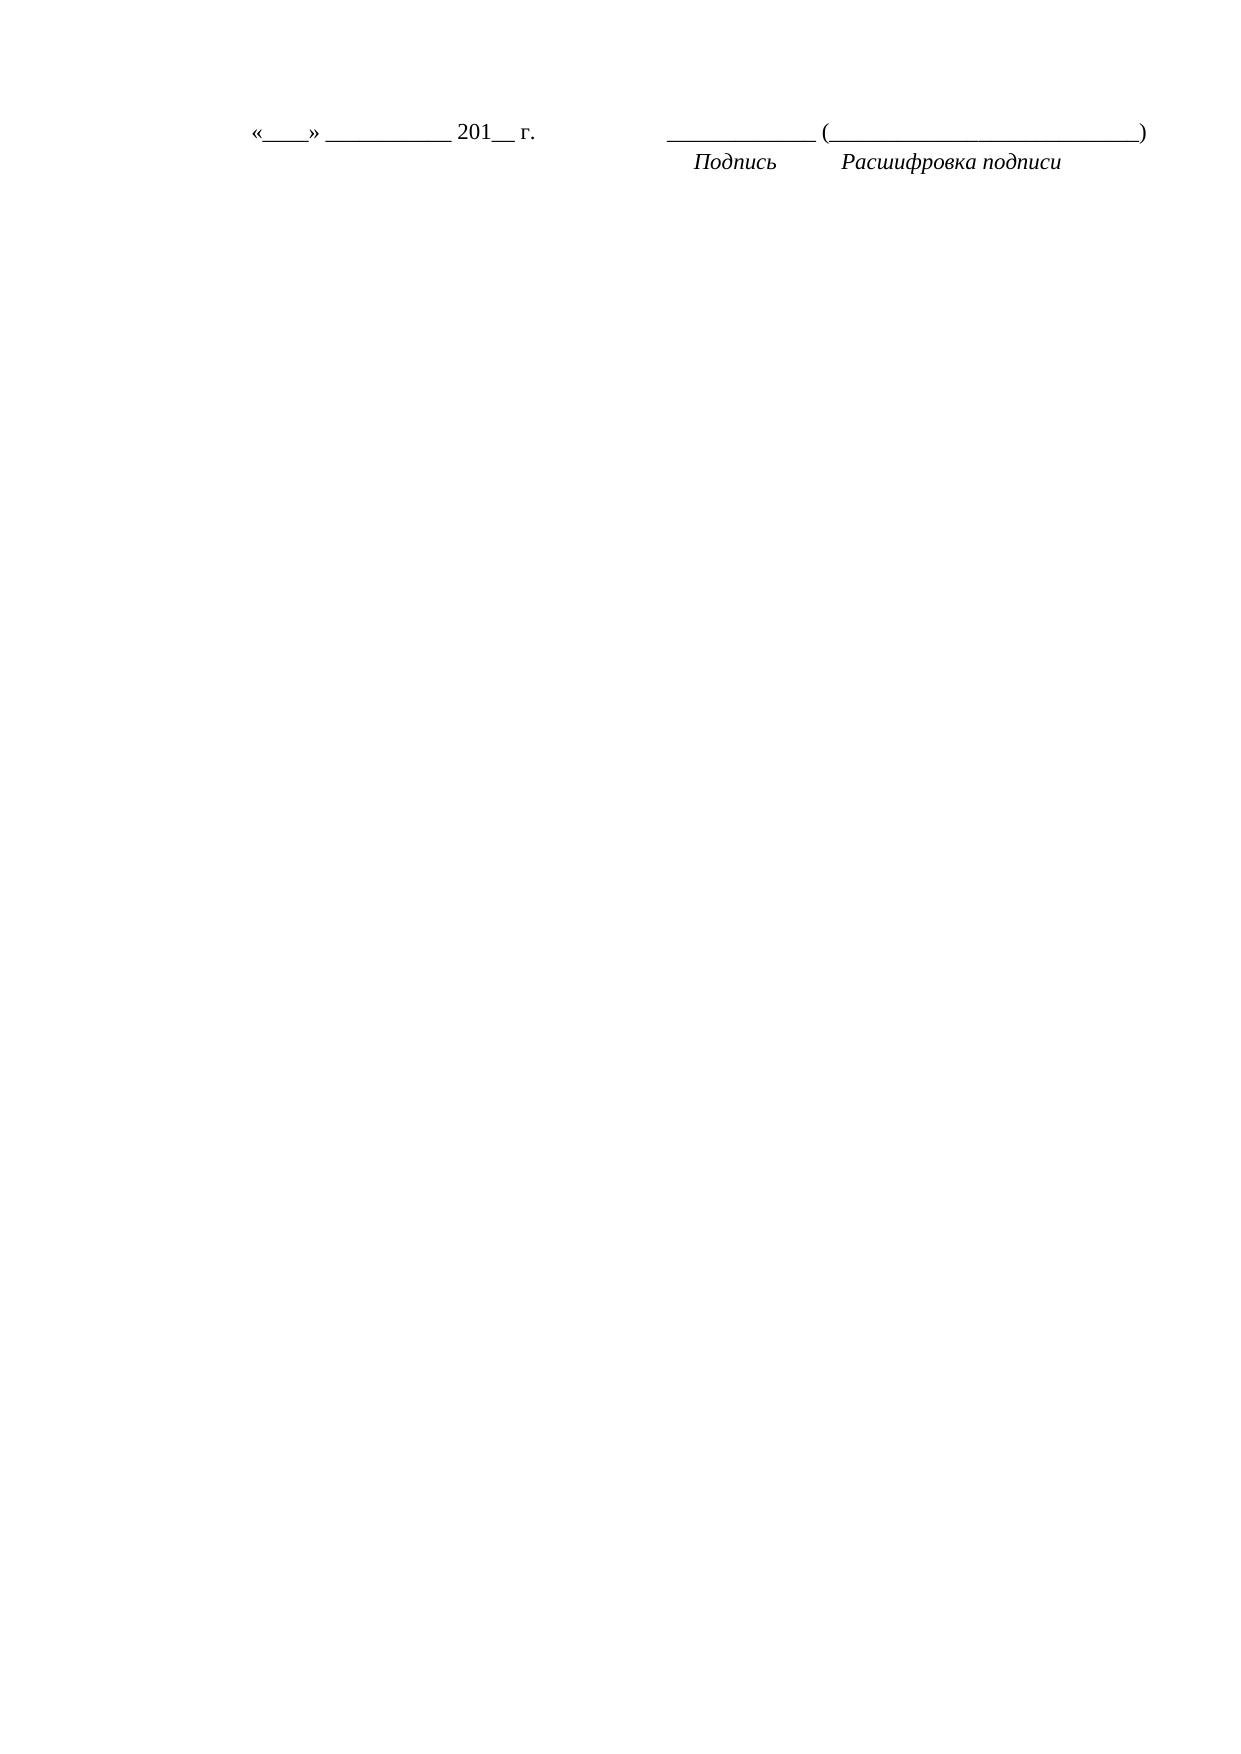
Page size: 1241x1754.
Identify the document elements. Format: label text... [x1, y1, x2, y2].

text «____» ___________ 201__ г. _____________ (___________________________) [177, 118, 1152, 144]
text Подпись Расшифровка подписи [620, 148, 1152, 175]
